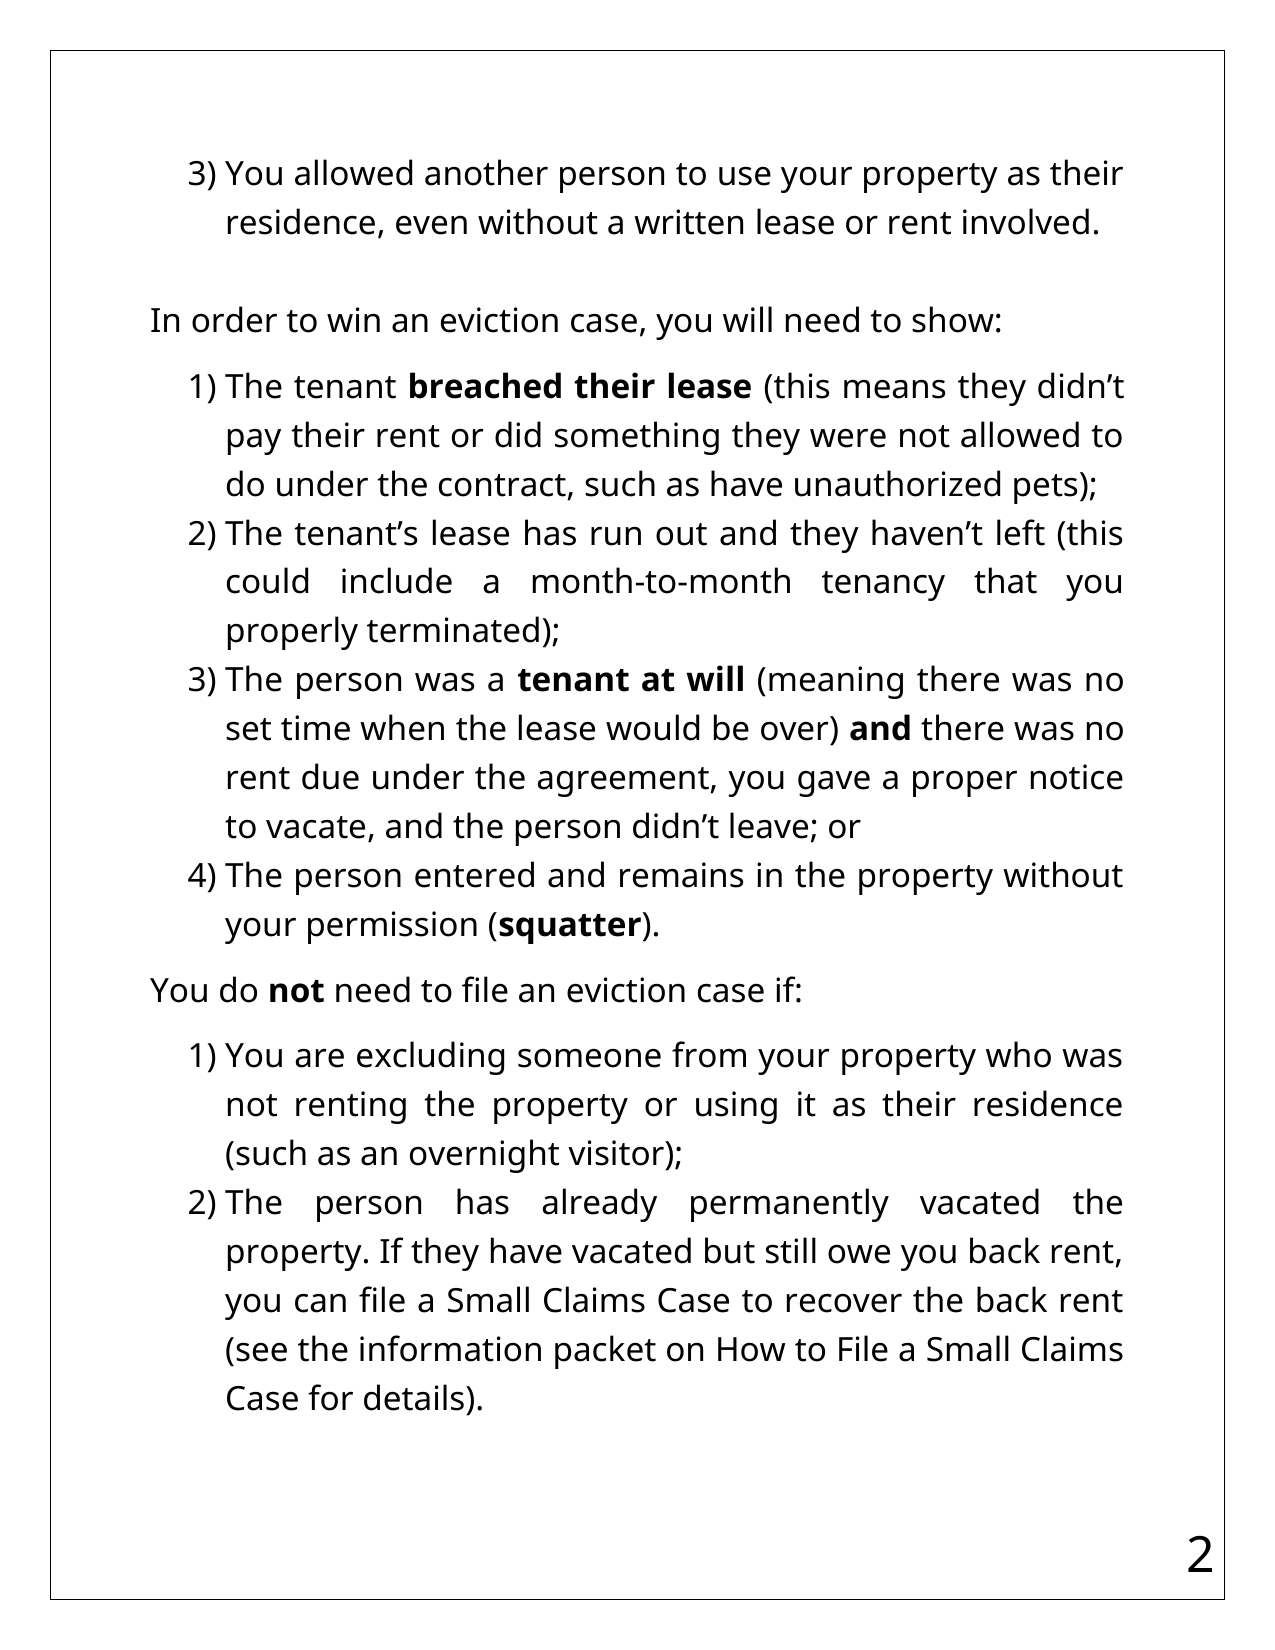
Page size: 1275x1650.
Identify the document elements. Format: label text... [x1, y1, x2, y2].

list You allowed another person to use your property as their residence, even without a written lease or rent involved. [187, 150, 1125, 244]
list You are excluding someone from your property who was not renting the property or using it as their residence (such as an overnight visitor); [187, 1032, 1125, 1176]
list The tenant’s lease has run out and they haven’t left (this could include a month-to-month tenancy that you properly terminated); [187, 509, 1125, 653]
list The person entered and remains in the property without your permission (squatter). [187, 852, 1125, 946]
list The person was a tenant at will (meaning there was no set time when the lease would be over) and there was no rent due under the agreement, you gave a proper notice to vacate, and the person didn’t leave; or [187, 656, 1125, 848]
list The tenant breached their lease (this means they didn’t pay their rent or did something they were not allowed to do under the contract, such as have unauthorized pets); [187, 362, 1125, 506]
text In order to win an eviction case, you will need to show: [150, 297, 1125, 342]
text You do not need to file an eviction case if: [150, 967, 1125, 1012]
list The person has already permanently vacated the property. If they have vacated but still owe you back rent, you can file a Small Claims Case to recover the back rent (see the information packet on How to File a Small Claims Case for details). [187, 1179, 1125, 1420]
